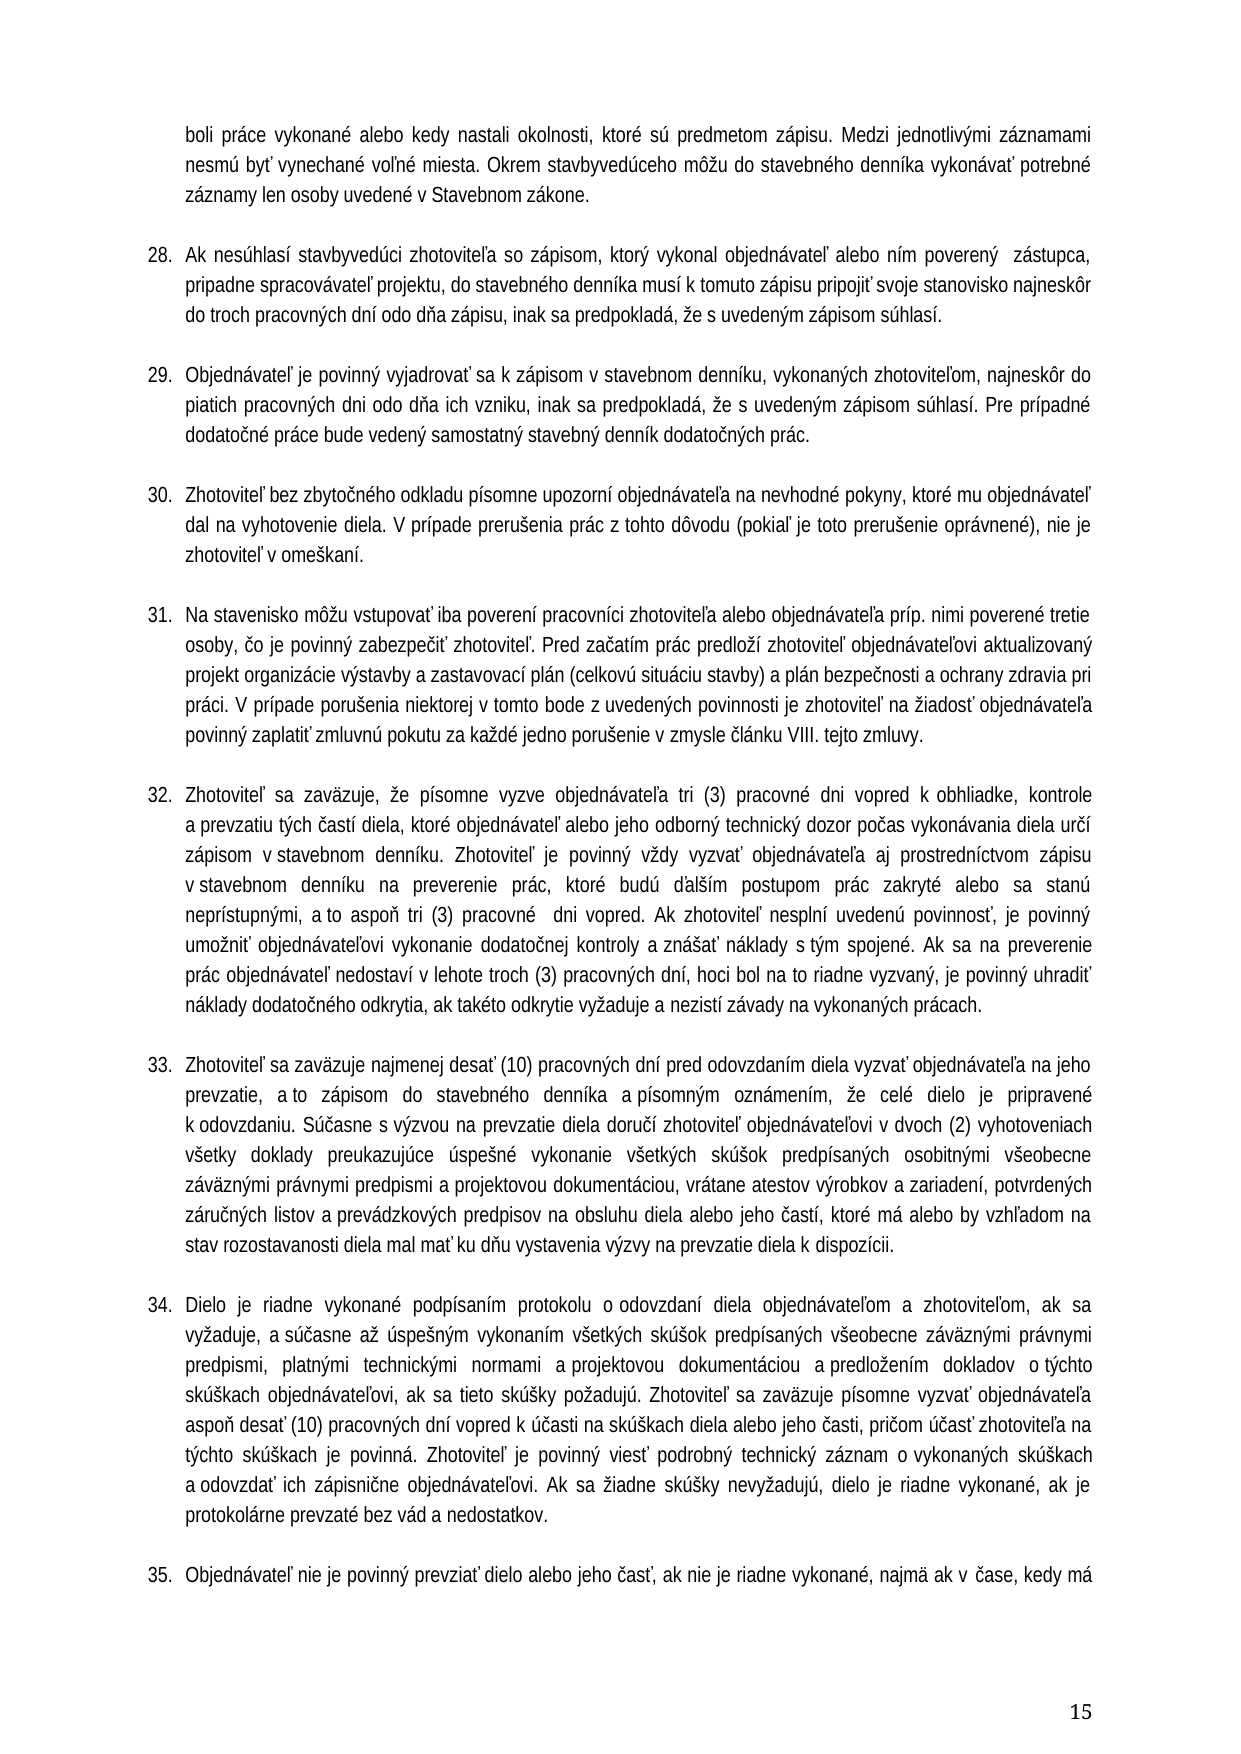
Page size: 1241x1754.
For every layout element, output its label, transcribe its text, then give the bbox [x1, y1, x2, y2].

list Zhotoviteľ sa zaväzuje najmenej desať (10) pracovných dní pred odovzdaním diela vyzvať objednávateľa na jeho prevzatie, a to zápisom do stavebného denníka a písomným oznámením, že celé dielo je pripravené k odovzdaniu. Súčasne s výzvou na prevzatie diela doručí zhotoviteľ objednávateľovi v dvoch (2) vyhotoveniach všetky doklady preukazujúce úspešné vykonanie všetkých skúšok predpísaných osobitnými všeobecne záväznými právnymi predpismi a projektovou dokumentáciou, vrátane atestov výrobkov a zariadení, potvrdených záručných listov a prevádzkových predpisov na obsluhu diela alebo jeho častí, ktoré má alebo by vzhľadom na stav rozostavanosti diela mal mať ku dňu vystavenia výzvy na prevzatie diela k dispozícii. [148, 1048, 1092, 1258]
list Ak nesúhlasí stavbyvedúci zhotoviteľa so zápisom, ktorý vykonal objednávateľ alebo ním poverený zástupca, pripadne spracovávateľ projektu, do stavebného denníka musí k tomuto zápisu pripojiť svoje stanovisko najneskôr do troch pracovných dní odo dňa zápisu, inak sa predpokladá, že s uvedeným zápisom súhlasí. [148, 238, 1092, 328]
list Dielo je riadne vykonané podpísaním protokolu o odovzdaní diela objednávateľom a zhotoviteľom, ak sa vyžaduje, a súčasne až úspešným vykonaním všetkých skúšok predpísaných všeobecne záväznými právnymi predpismi, platnými technickými normami a projektovou dokumentáciou a predložením dokladov o týchto skúškach objednávateľovi, ak sa tieto skúšky požadujú. Zhotoviteľ sa zaväzuje písomne vyzvať objednávateľa aspoň desať (10) pracovných dní vopred k účasti na skúškach diela alebo jeho časti, pričom účasť zhotoviteľa na týchto skúškach je povinná. Zhotoviteľ je povinný viesť podrobný technický záznam o vykonaných skúškach a odovzdať ich zápisnične objednávateľovi. Ak sa žiadne skúšky nevyžadujú, dielo je riadne vykonané, ak je protokolárne prevzaté bez vád a nedostatkov. [148, 1288, 1092, 1528]
list Na stavenisko môžu vstupovať iba poverení pracovníci zhotoviteľa alebo objednávateľa príp. nimi poverené tretie osoby, čo je povinný zabezpečiť zhotoviteľ. Pred začatím prác predloží zhotoviteľ objednávateľovi aktualizovaný projekt organizácie výstavby a zastavovací plán (celkovú situáciu stavby) a plán bezpečnosti a ochrany zdravia pri práci. V prípade porušenia niektorej v tomto bode z uvedených povinnosti je zhotoviteľ na žiadosť objednávateľa povinný zaplatiť zmluvnú pokutu za každé jedno porušenie v zmysle článku VIII. tejto zmluvy. [148, 598, 1092, 748]
list Zhotoviteľ sa zaväzuje, že písomne vyzve objednávateľa tri (3) pracovné dni vopred k obhliadke, kontrole a prevzatiu tých častí diela, ktoré objednávateľ alebo jeho odborný technický dozor počas vykonávania diela určí zápisom v stavebnom denníku. Zhotoviteľ je povinný vždy vyzvať objednávateľa aj prostredníctvom zápisu v stavebnom denníku na preverenie prác, ktoré budú ďalším postupom prác zakryté alebo sa stanú neprístupnými, a to aspoň tri (3) pracovné dni vopred. Ak zhotoviteľ nesplní uvedenú povinnosť, je povinný umožniť objednávateľovi vykonanie dodatočnej kontroly a znášať náklady s tým spojené. Ak sa na preverenie prác objednávateľ nedostaví v lehote troch (3) pracovných dní, hoci bol na to riadne vyzvaný, je povinný uhradiť náklady dodatočného odkrytia, ak takéto odkrytie vyžaduje a nezistí závady na vykonaných prácach. [148, 778, 1092, 1018]
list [148, 1558, 1092, 1588]
list Zhotoviteľ bez zbytočného odkladu písomne upozorní objednávateľa na nevhodné pokyny, ktoré mu objednávateľ dal na vyhotovenie diela. V prípade prerušenia prác z tohto dôvodu (pokiaľ je toto prerušenie oprávnené), nie je zhotoviteľ v omeškaní. [148, 478, 1092, 568]
list Objednávateľ je povinný vyjadrovať sa k zápisom v stavebnom denníku, vykonaných zhotoviteľom, najneskôr do piatich pracovných dni odo dňa ich vzniku, inak sa predpokladá, že s uvedeným zápisom súhlasí. Pre prípadné dodatočné práce bude vedený samostatný stavebný denník dodatočných prác. [148, 358, 1092, 448]
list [148, 118, 1092, 208]
